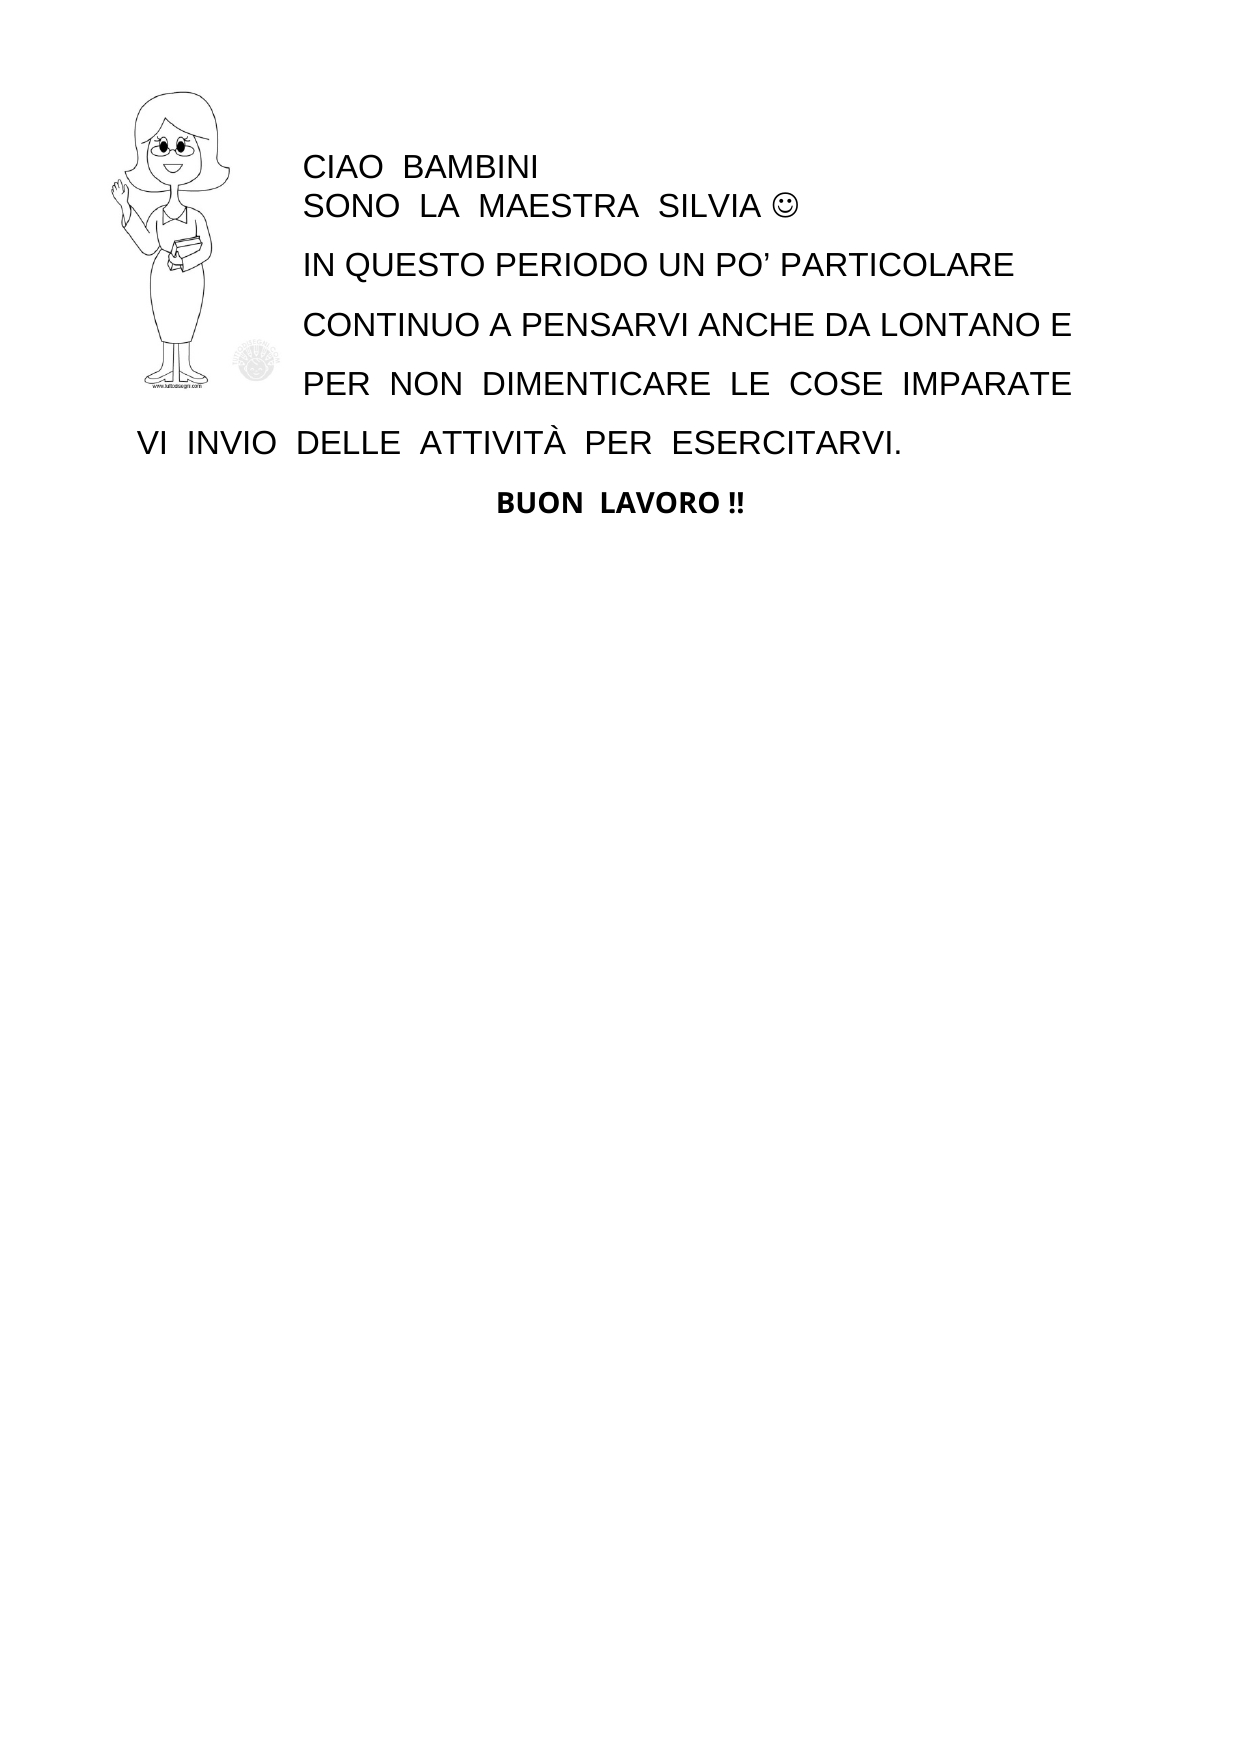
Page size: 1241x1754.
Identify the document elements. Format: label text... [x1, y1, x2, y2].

text CIAO BAMBINI SONO LA MAESTRA SILVIA [284, 148, 1122, 224]
text VI INVIO DELLE ATTIVITÀ PER ESERCITARVI. [118, 423, 1122, 462]
picture [58, 83, 284, 391]
text IN QUESTO PERIODO UN PO’ PARTICOLARE [284, 245, 1122, 284]
text CONTINUO A PENSARVI ANCHE DA LONTANO E [284, 305, 1122, 343]
text BUON LAVORO !! [118, 482, 1122, 522]
text PER NON DIMENTICARE LE COSE IMPARATE [118, 364, 1122, 402]
